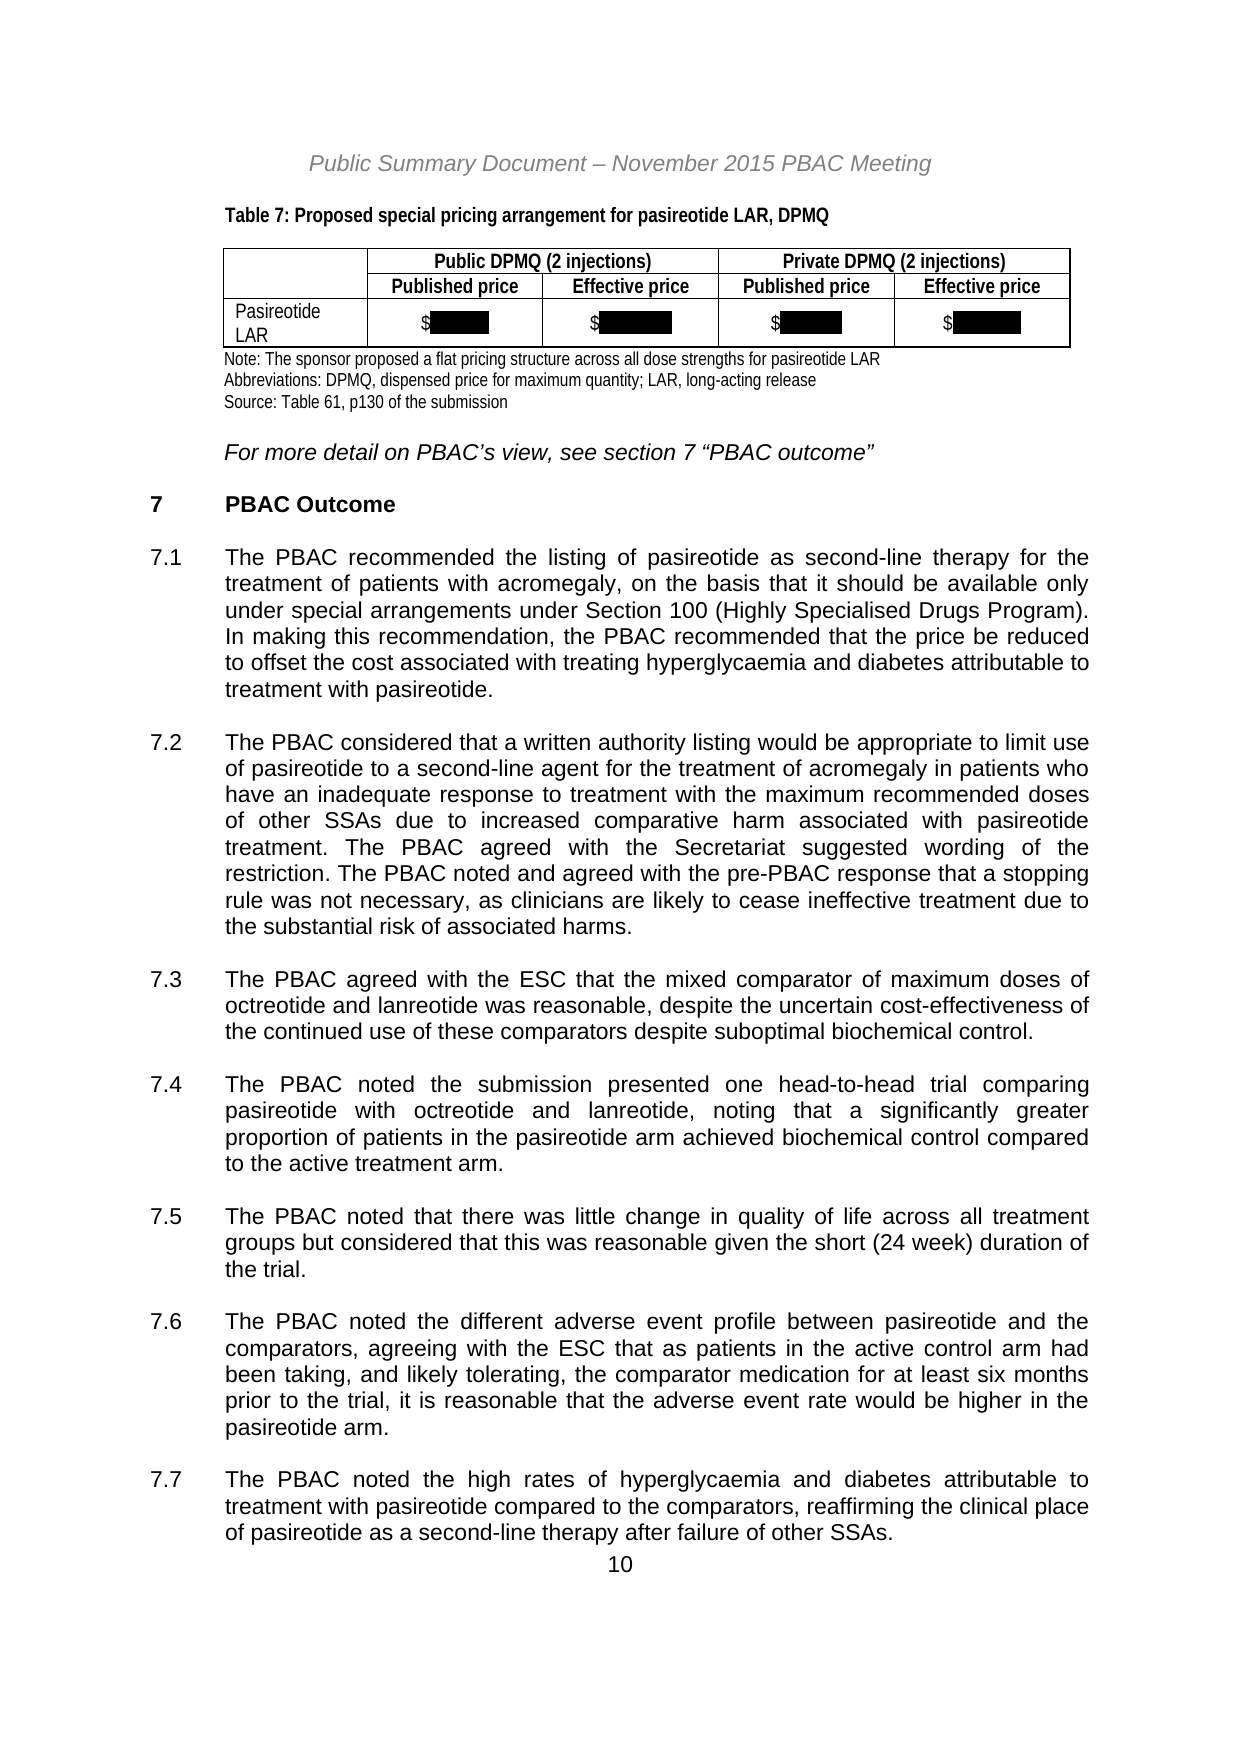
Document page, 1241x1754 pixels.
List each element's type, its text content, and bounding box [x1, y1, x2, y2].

list The PBAC noted that there was little change in quality of life across all treatment groups but considered that this was reasonable given the short (24 week) duration of the trial. [150, 1203, 1090, 1282]
table_cell Published price [368, 274, 542, 297]
text Source: Table 61, p130 of the submission [224, 391, 1090, 412]
table_cell Effective price [543, 274, 718, 297]
table_cell $''''''''''''''''''''' [895, 299, 1069, 346]
text Note: The sponsor proposed a flat pricing structure across all dose strengths for pasireotide LAR [224, 347, 1090, 369]
text Abbreviations: DPMQ, dispensed price for maximum quantity; LAR, long-acting release [224, 369, 1090, 391]
list The PBAC considered that a written authority listing would be appropriate to limit use of pasireotide to a second-line agent for the treatment of acromegaly in patients who have an inadequate response to treatment with the maximum recommended doses of other SSAs due to increased comparative harm associated with pasireotide treatment. The PBAC agreed with the Secretariat suggested wording of the restriction. The PBAC noted and agreed with the pre-PBAC response that a stopping rule was not necessary, as clinicians are likely to cease ineffective treatment due to the substantial risk of associated harms. [150, 728, 1090, 939]
table_header Public DPMQ (2 injections) [368, 249, 718, 272]
list The PBAC noted the submission presented one head-to-head trial comparing pasireotide with octreotide and lanreotide, noting that a significantly greater proportion of patients in the pasireotide arm achieved biochemical control compared to the active treatment arm. [150, 1071, 1090, 1176]
list The PBAC noted the different adverse event profile between pasireotide and the comparators, agreeing with the ESC that as patients in the active control arm had been taking, and likely tolerating, the comparator medication for at least six months prior to the trial, it is reasonable that the adverse event rate would be higher in the pasireotide arm. [150, 1308, 1090, 1440]
table_header [224, 249, 367, 297]
table_cell $''''''''''''''''''' [719, 299, 894, 346]
table_cell Pasireotide LAR [224, 299, 367, 346]
table_cell Effective price [895, 274, 1069, 297]
text Table 7: Proposed special pricing arrangement for pasireotide LAR, DPMQ [150, 203, 1090, 227]
list The PBAC recommended the listing of pasireotide as second-line therapy for the treatment of patients with acromegaly, on the basis that it should be available only under special arrangements under Section 100 (Highly Specialised Drugs Program). In making this recommendation, the PBAC recommended that the price be reduced to offset the cost associated with treating hyperglycaemia and diabetes attributable to treatment with pasireotide. [150, 544, 1090, 702]
list The PBAC agreed with the ESC that the mixed comparator of maximum doses of octreotide and lanreotide was reasonable, despite the uncertain cost-effectiveness of the continued use of these comparators despite suboptimal biochemical control. [150, 966, 1090, 1045]
list The PBAC noted the high rates of hyperglycaemia and diabetes attributable to treatment with pasireotide compared to the comparators, reaffirming the clinical place of pasireotide as a second-line therapy after failure of other SSAs. [150, 1466, 1090, 1545]
text For more detail on PBAC’s view, see section 7 “PBAC outcome” [150, 438, 1090, 465]
table_header Private DPMQ (2 injections) [719, 249, 1069, 272]
table_cell $'''''''''''''''''''''' [543, 299, 718, 346]
table_cell Published price [719, 274, 894, 297]
subtitle PBAC Outcome [150, 491, 1090, 518]
table_cell $'''''''''''''''''' [368, 299, 542, 346]
